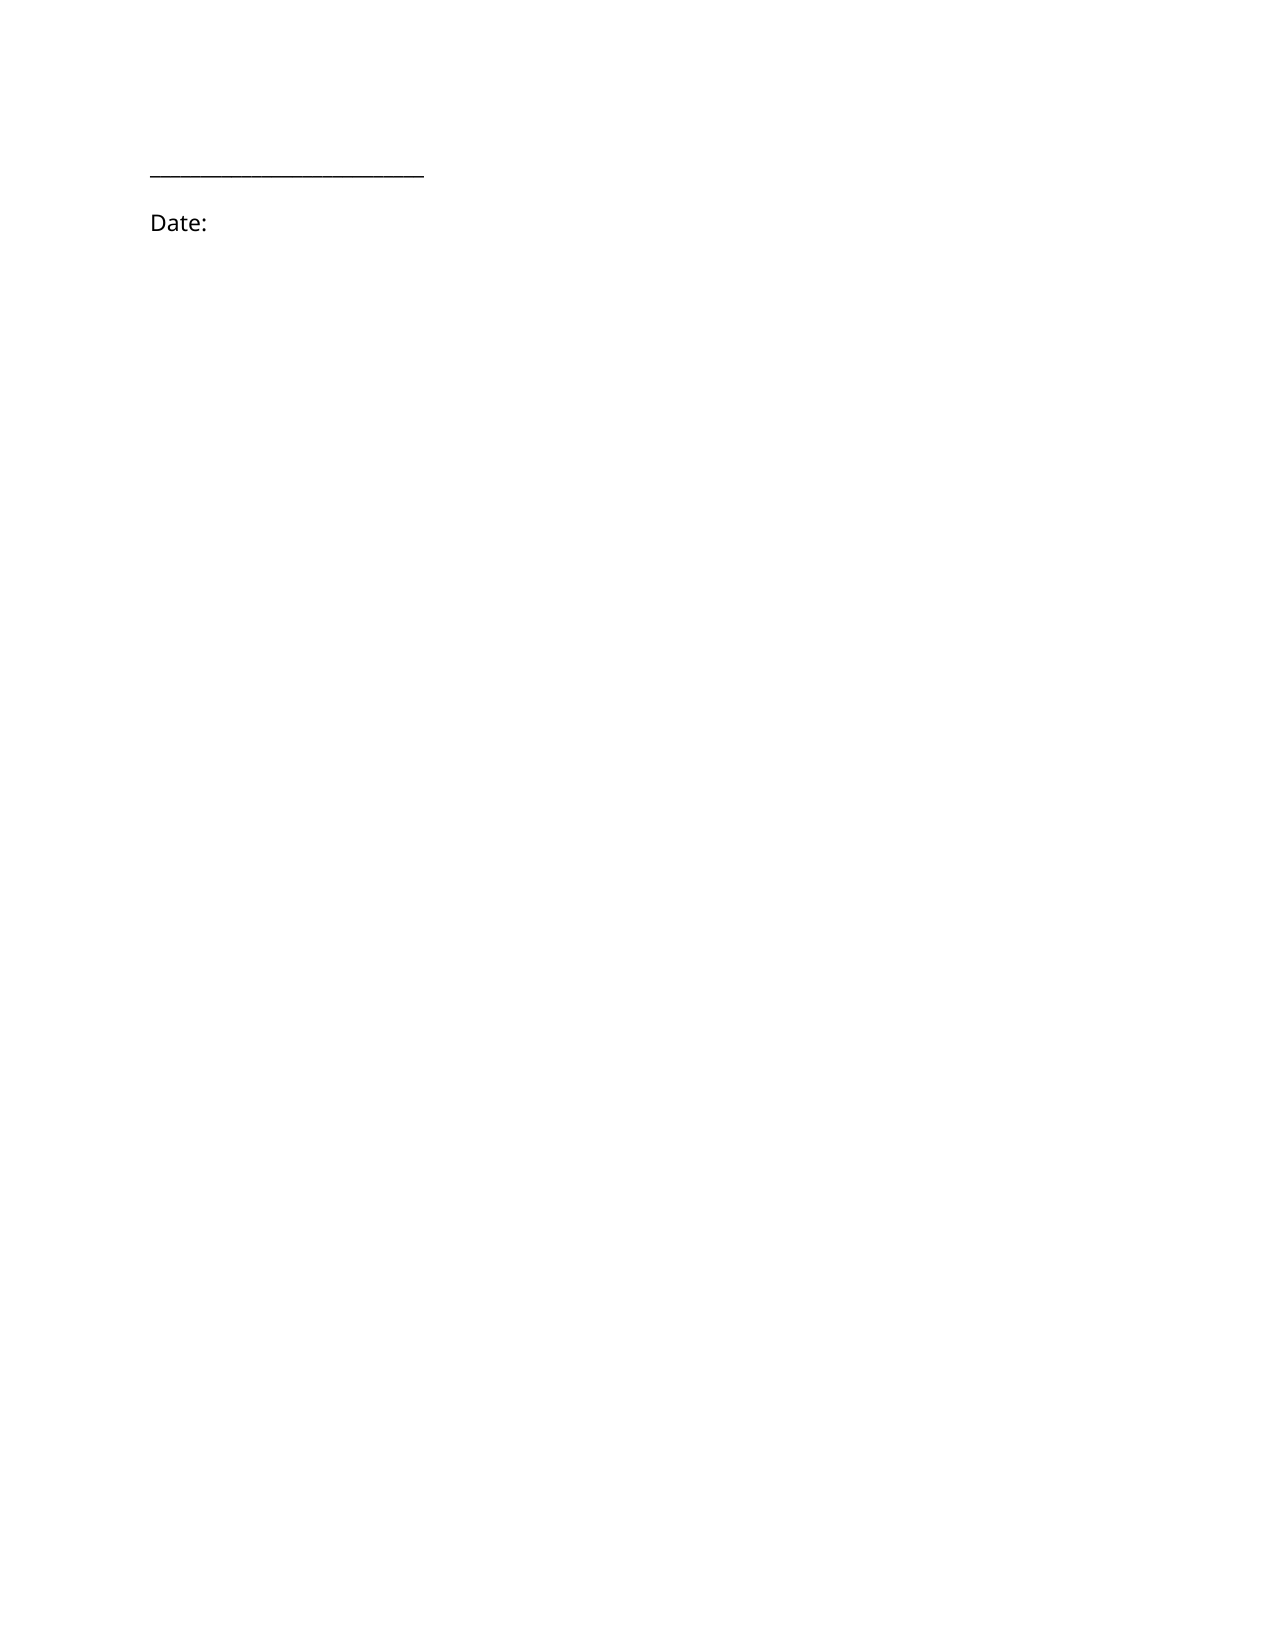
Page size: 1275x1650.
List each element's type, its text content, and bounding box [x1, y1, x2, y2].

text Date: [150, 207, 1125, 238]
text ___________________________ [150, 150, 1125, 181]
